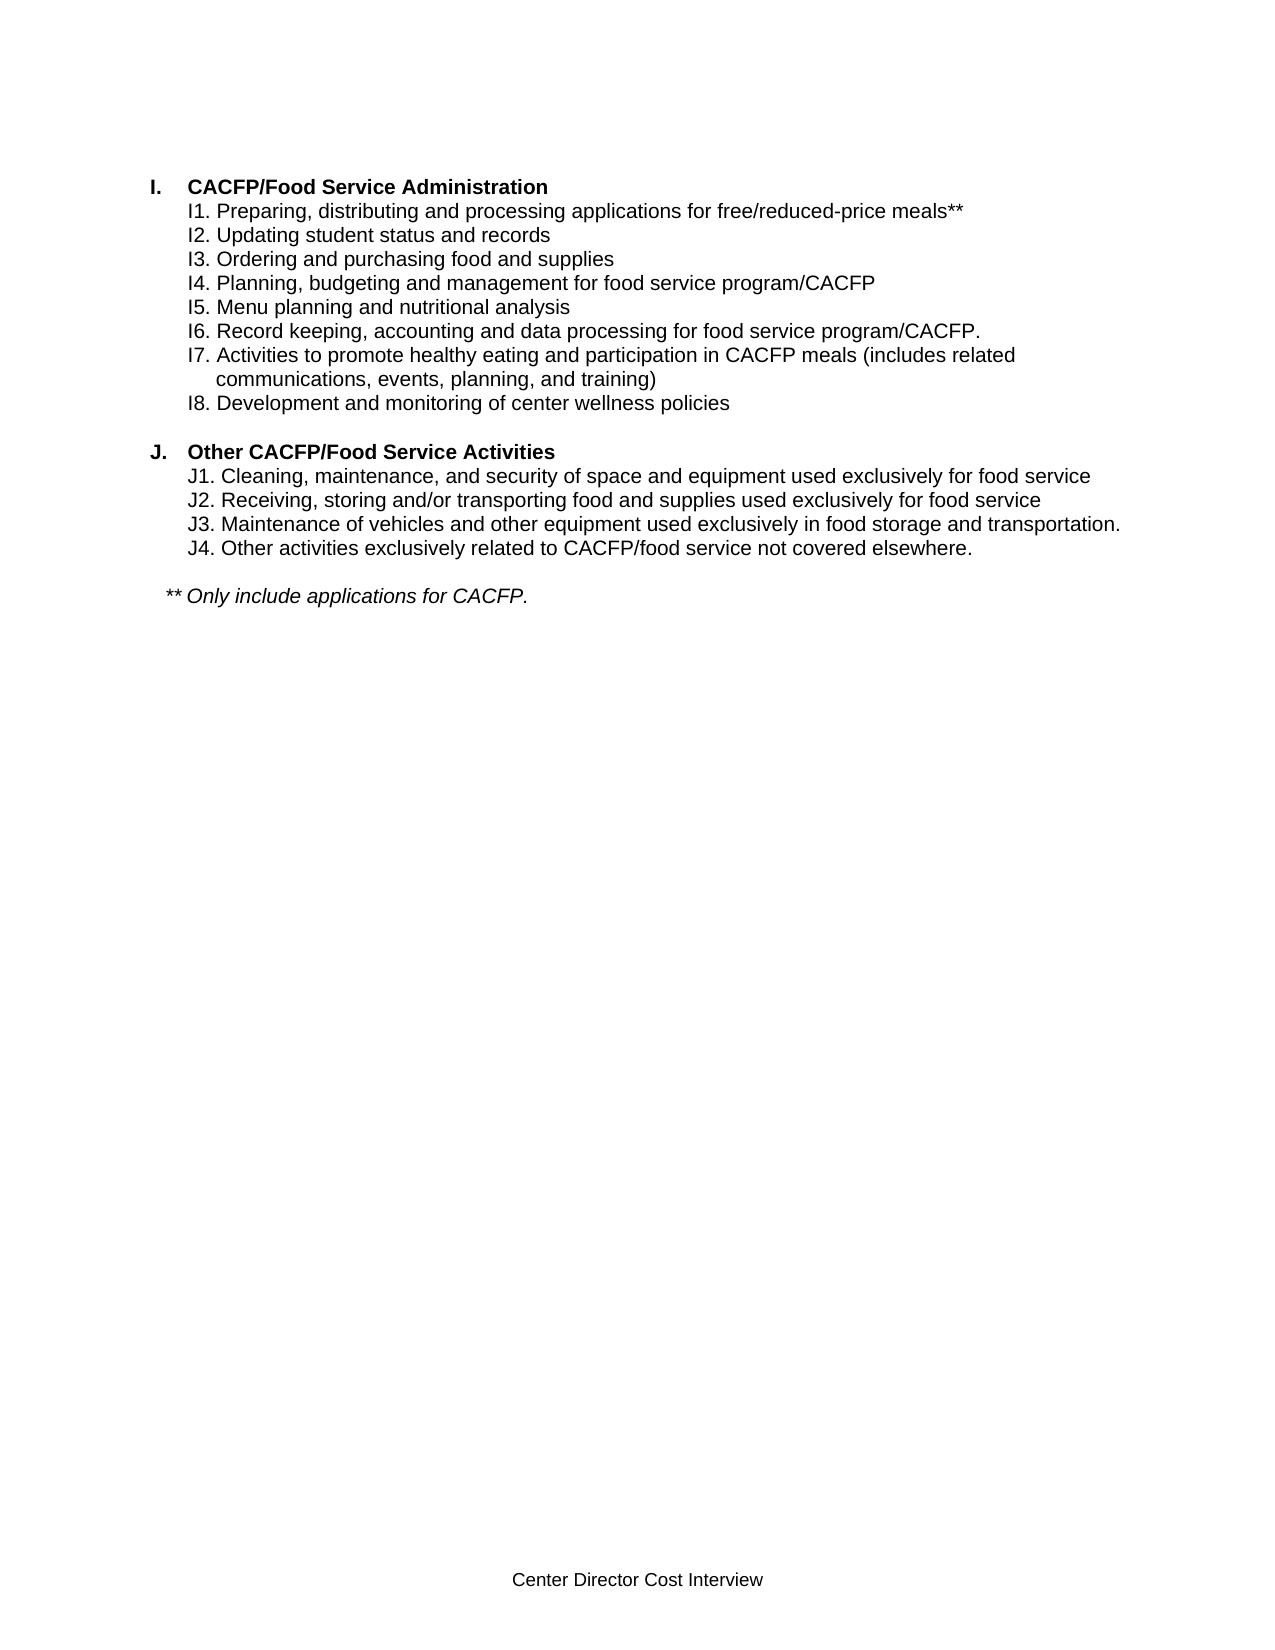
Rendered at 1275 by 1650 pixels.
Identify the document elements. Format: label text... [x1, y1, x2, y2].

text I. CACFP/Food Service Administration [150, 175, 1125, 199]
text I3. Ordering and purchasing food and supplies [187, 247, 1125, 271]
text I1. Preparing, distributing and processing applications for free/reduced-price meals** [187, 199, 1125, 223]
text I7. Activities to promote healthy eating and participation in CACFP meals (includes related communications, events, planning, and training) [187, 343, 1125, 391]
text J4. Other activities exclusively related to CACFP/food service not covered elsewhere. [187, 535, 1125, 559]
text I2. Updating student status and records [150, 223, 1125, 247]
text J2. Receiving, storing and/or transporting food and supplies used exclusively for food service [187, 487, 1125, 511]
text J1. Cleaning, maintenance, and security of space and equipment used exclusively for food service [187, 463, 1125, 487]
text ** Only include applications for CACFP. [165, 584, 1125, 608]
text J. Other CACFP/Food Service Activities [150, 439, 1125, 463]
text I5. Menu planning and nutritional analysis [187, 295, 1125, 319]
text I6. Record keeping, accounting and data processing for food service program/CACFP. [187, 319, 1125, 343]
text J3. Maintenance of vehicles and other equipment used exclusively in food storage and transportation. [187, 511, 1125, 535]
text I8. Development and monitoring of center wellness policies [187, 391, 1125, 414]
text I4. Planning, budgeting and management for food service program/CACFP [187, 271, 1125, 295]
